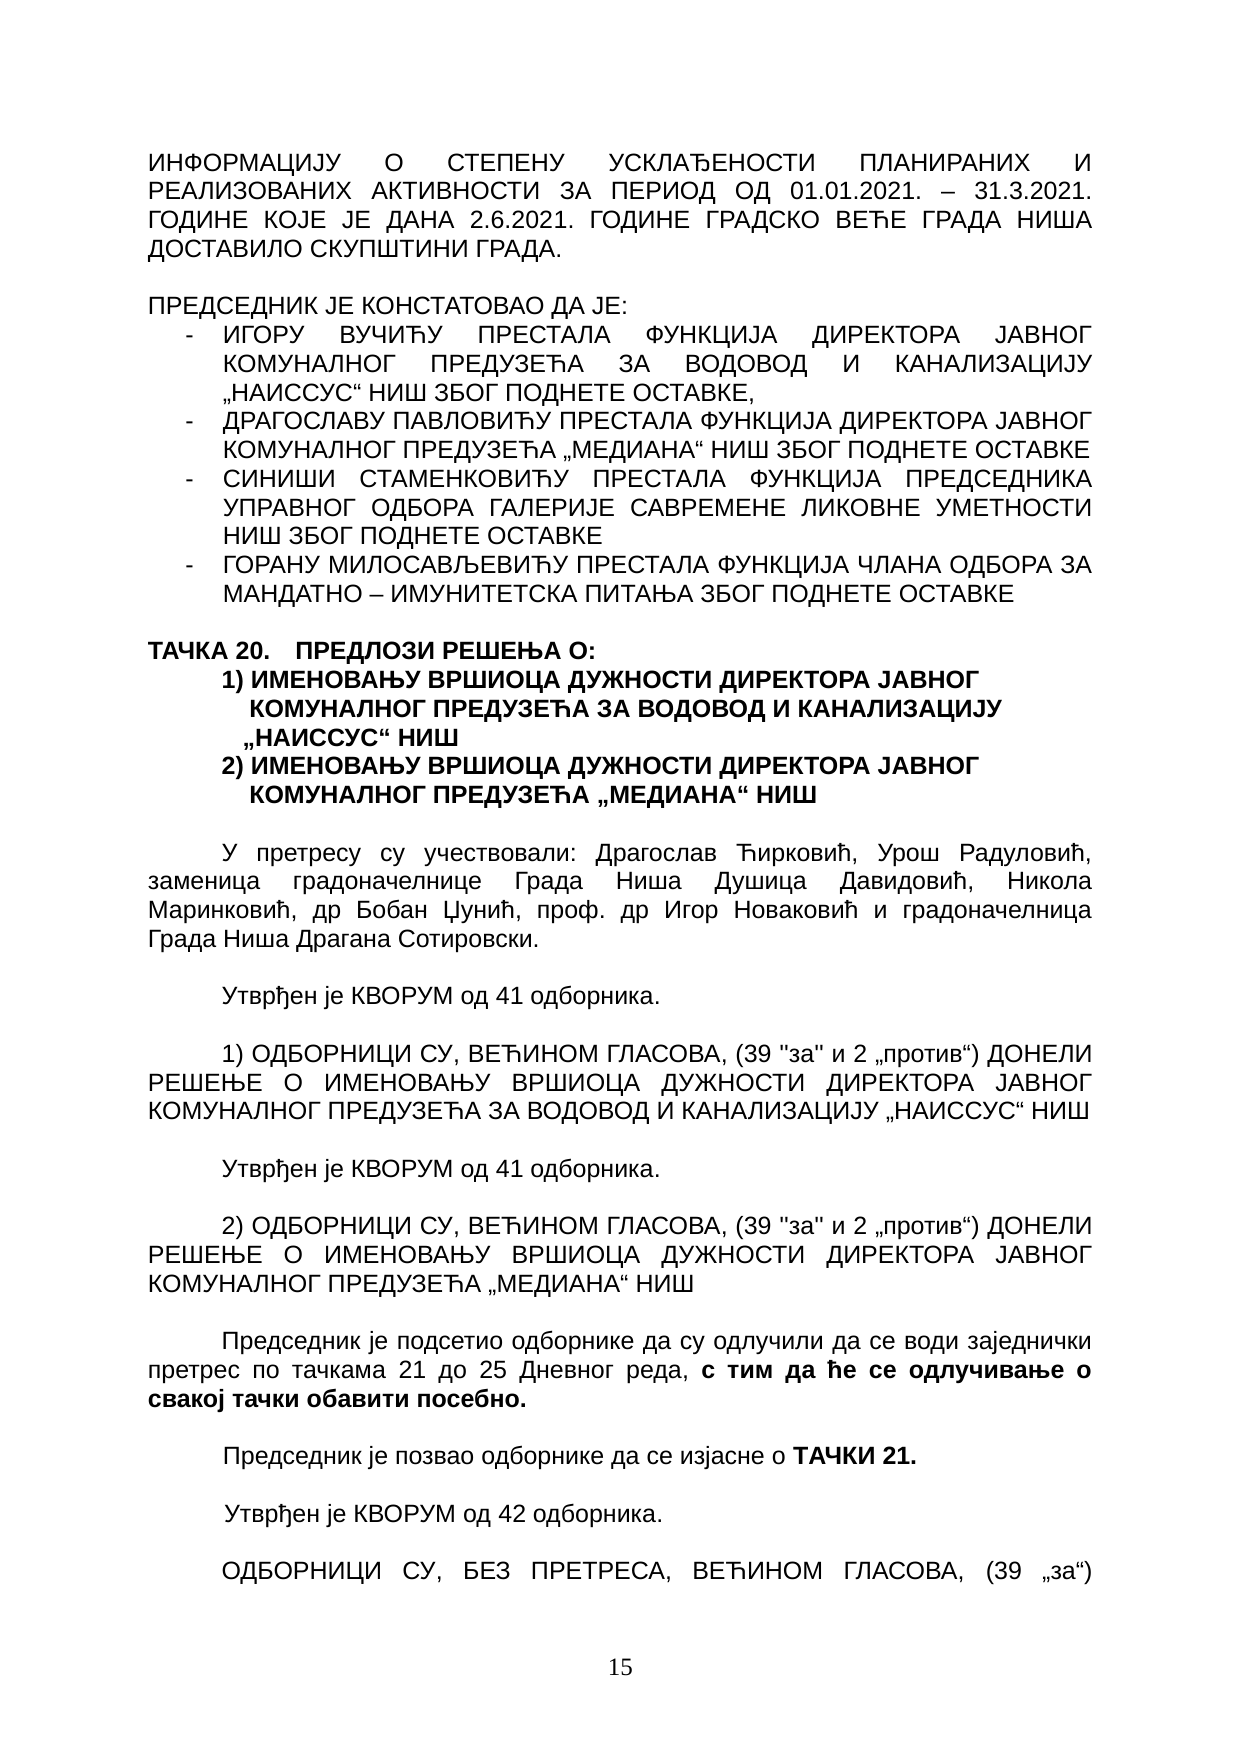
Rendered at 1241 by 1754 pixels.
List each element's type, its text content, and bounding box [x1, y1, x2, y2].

text У претресу су учествовали: Драгослав Ћирковић, Урош Радуловић, заменица градоначелнице Града Ниша Душица Давидовић, Никола Маринковић, др Бобан Џунић, проф. др Игор Новаковић и градоначелница Града Ниша Драгана Сотировски. [148, 838, 1093, 953]
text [148, 1556, 1093, 1585]
text КОМУНАЛНОГ ПРЕДУЗЕЋА „МЕДИАНА“ НИШ [221, 780, 1093, 809]
list ИГОРУ ВУЧИЋУ ПРЕСТАЛА ФУНКЦИЈА ДИРЕКТОРА ЈАВНОГ КОМУНАЛНОГ ПРЕДУЗЕЋА ЗА ВОДОВОД И КАНАЛИЗАЦИЈУ „НАИССУС“ НИШ ЗБОГ ПОДНЕТЕ ОСТАВКЕ, [185, 320, 1093, 406]
text Утврђен је КВОРУМ од 41 одборника. [148, 1154, 1093, 1183]
text КОМУНАЛНОГ ПРЕДУЗЕЋА ЗА ВОДОВОД И КАНАЛИЗАЦИЈУ [221, 694, 1093, 723]
text Председник је подсетио одборнике да су одлучили да се води заједнички претрес по тачкама 21 до 25 Дневног реда, с тим да ће се одлучивање о свакој тачки обавити посебно. [148, 1326, 1093, 1413]
text 2) ИМЕНОВАЊУ ВРШИОЦА ДУЖНОСТИ ДИРЕКТОРА ЈАВНОГ [221, 751, 1093, 780]
text Утврђен је КВОРУМ од 42 одборника. [148, 1499, 1093, 1528]
text ПРЕДСЕДНИК ЈЕ КОНСТАТОВАО ДА ЈЕ: [148, 291, 1093, 320]
text 1) ИМЕНОВАЊУ ВРШИОЦА ДУЖНОСТИ ДИРЕКТОРА ЈАВНОГ [221, 665, 1093, 694]
text 1) ОДБОРНИЦИ СУ, ВЕЋИНОМ ГЛАСОВА, (39 ''за'' и 2 „против“) ДОНЕЛИ РЕШЕЊЕ О ИМЕНОВАЊУ ВРШИОЦА ДУЖНОСТИ ДИРЕКТОРА ЈАВНОГ КОМУНАЛНОГ ПРЕДУЗЕЋА ЗА ВОДОВОД И КАНАЛИЗАЦИЈУ „НАИССУС“ НИШ [148, 1039, 1093, 1125]
list ГОРАНУ МИЛОСАВЉЕВИЋУ ПРЕСТАЛА ФУНКЦИЈА ЧЛАНА ОДБОРА ЗА МАНДАТНО – ИМУНИТЕТСКА ПИТАЊА ЗБОГ ПОДНЕТЕ ОСТАВКЕ [185, 550, 1093, 608]
text „НАИССУС“ НИШ [221, 723, 1093, 751]
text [148, 148, 1093, 263]
list СИНИШИ СТАМЕНКОВИЋУ ПРЕСТАЛА ФУНКЦИЈА ПРЕДСЕДНИКА УПРАВНОГ ОДБОРА ГАЛЕРИЈЕ САВРЕМЕНЕ ЛИКОВНЕ УМЕТНОСТИ НИШ ЗБОГ ПОДНЕТЕ ОСТАВКЕ [185, 464, 1093, 550]
text Председник је позвао одборнике да се изјасне о TАЧКИ 21. [223, 1441, 1093, 1470]
list ДРАГОСЛАВУ ПАВЛОВИЋУ ПРЕСТАЛА ФУНКЦИЈА ДИРЕКТОРА ЈАВНОГ КОМУНАЛНОГ ПРЕДУЗЕЋА „МЕДИАНА“ НИШ ЗБОГ ПОДНЕТЕ ОСТАВКЕ [185, 406, 1093, 464]
text Утврђен је КВОРУМ од 41 одборника. [148, 981, 1093, 1010]
text ТАЧКА 20. ПРЕДЛОЗИ РЕШЕЊА О: [148, 636, 1093, 665]
text 2) ОДБОРНИЦИ СУ, ВЕЋИНОМ ГЛАСОВА, (39 ''за'' и 2 „против“) ДОНЕЛИ РЕШЕЊЕ О ИМЕНОВАЊУ ВРШИОЦА ДУЖНОСТИ ДИРЕКТОРА ЈАВНОГ КОМУНАЛНОГ ПРЕДУЗЕЋА „МЕДИАНА“ НИШ [148, 1211, 1093, 1298]
